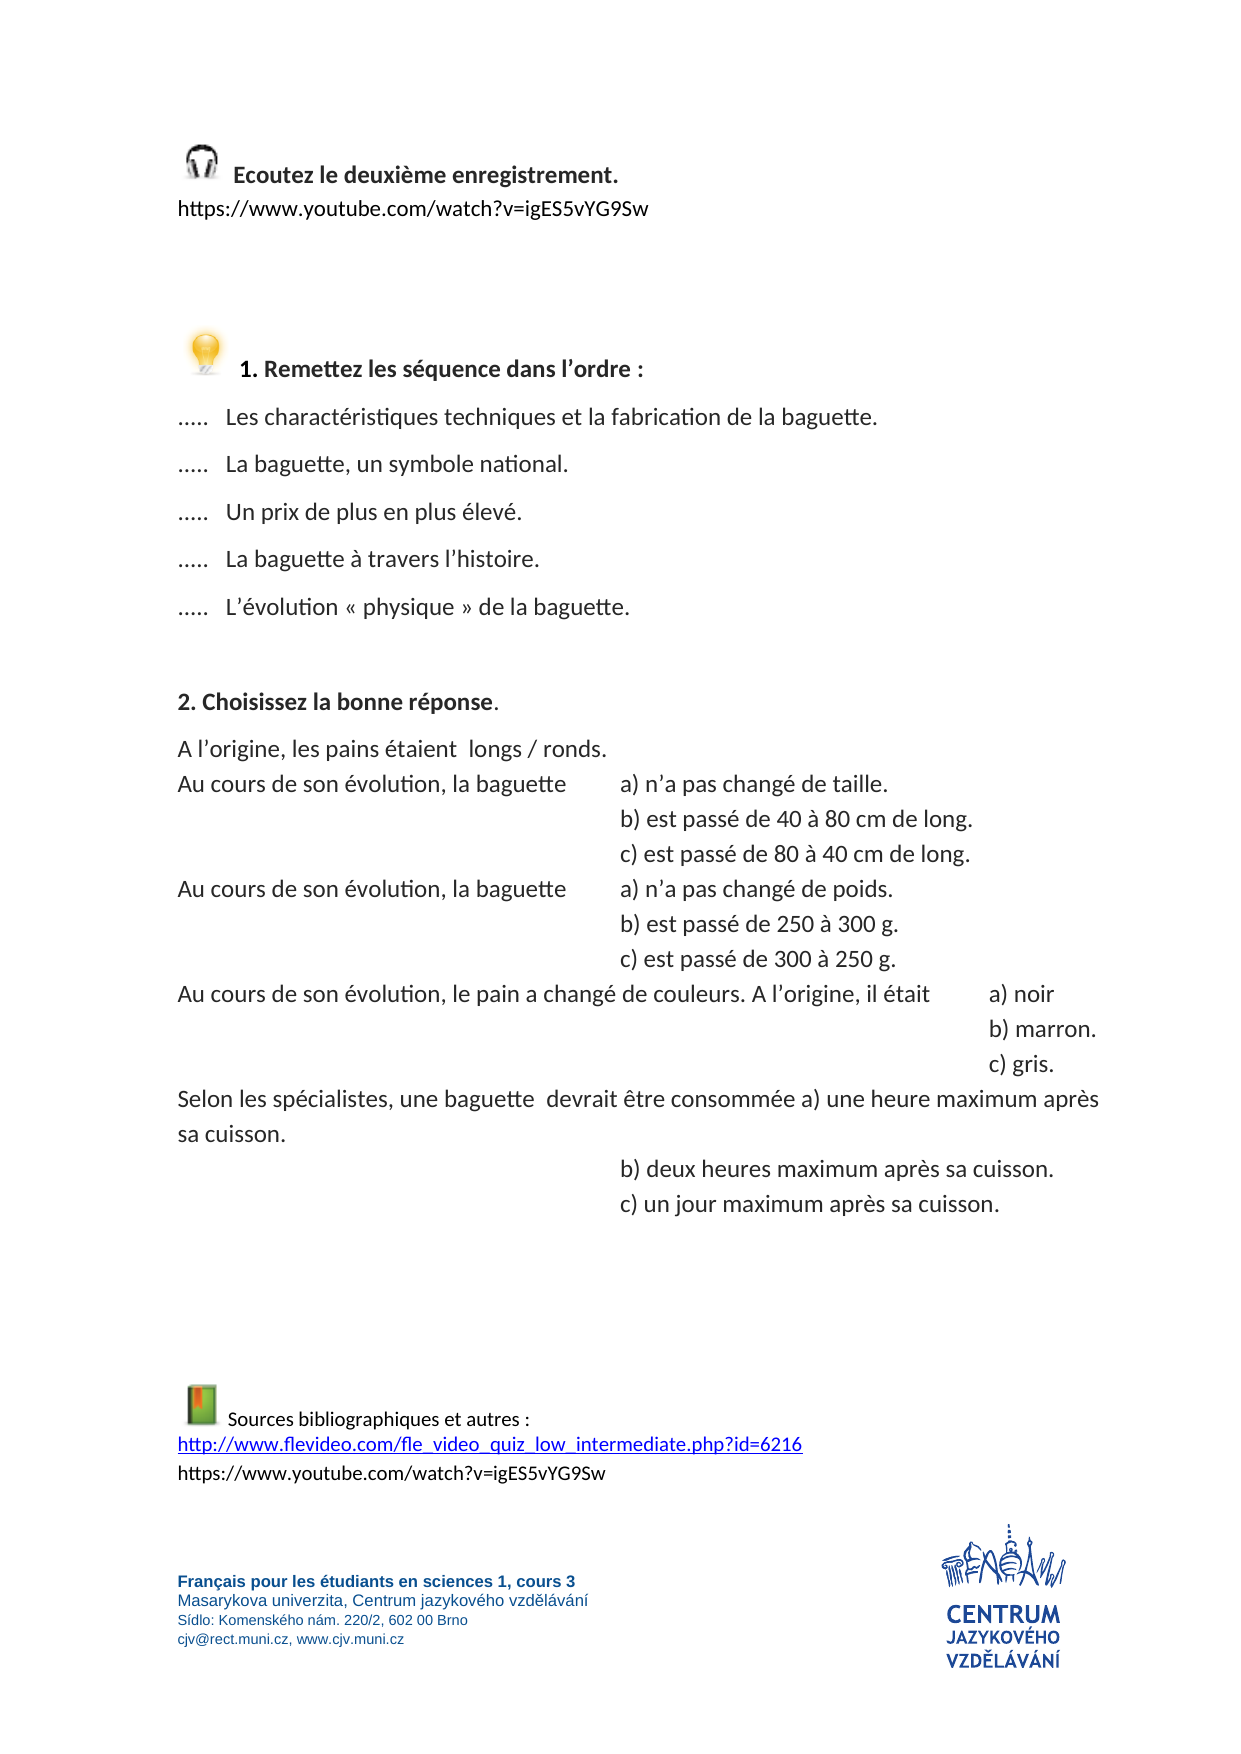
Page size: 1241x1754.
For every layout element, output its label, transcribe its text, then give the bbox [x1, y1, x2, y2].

picture [177, 132, 228, 184]
text Au cours de son évolution, la baguette a) n’a pas changé de poids. [177, 873, 1107, 904]
text ..... La baguette, un symbole national. [177, 448, 1107, 479]
text c) est passé de 80 à 40 cm de long. [177, 838, 1107, 869]
text ..... L’évolution « physique » de la baguette. [177, 591, 1107, 621]
text c) un jour maximum après sa cuisson. [177, 1188, 1107, 1219]
text b) deux heures maximum après sa cuisson. [177, 1153, 1107, 1184]
text b) est passé de 40 à 80 cm de long. [177, 803, 1107, 834]
text b) est passé de 250 à 300 g. [177, 908, 1107, 939]
text Au cours de son évolution, la baguette a) n’a pas changé de taille. [177, 768, 1107, 799]
text c) est passé de 300 à 250 g. [177, 943, 1107, 974]
text Ecoutez le deuxième enregistrement. [177, 133, 1107, 190]
picture [177, 321, 234, 378]
text Selon les spécialistes, une baguette devrait être consommée a) une heure maximum après sa cuisson. [177, 1083, 1107, 1149]
text ..... Un prix de plus en plus élevé. [177, 496, 1107, 526]
text c) gris. [177, 1048, 1107, 1079]
text https://www.youtube.com/watch?v=igES5vYG9Sw [177, 1461, 1107, 1486]
text 1. Remettez les séquence dans l’ordre : [177, 321, 1107, 384]
text 2. Choisissez la bonne réponse. [177, 686, 1107, 716]
picture [177, 1375, 228, 1427]
text ..... La baguette à travers l’histoire. [177, 543, 1107, 574]
text Sources bibliographiques et autres : [177, 1376, 1107, 1431]
text A l’origine, les pains étaient longs / ronds. [177, 733, 1107, 764]
text ..... Les charactéristiques techniques et la fabrication de la baguette. [177, 401, 1107, 431]
text Au cours de son évolution, le pain a changé de couleurs. A l’origine, il était a) noir [177, 978, 1107, 1009]
text https://www.youtube.com/watch?v=igES5vYG9Sw [177, 194, 1107, 222]
text http://www.flevideo.com/fle_video_quiz_low_intermediate.php?id=6216 [177, 1431, 1107, 1457]
text b) marron. [177, 1013, 1107, 1044]
